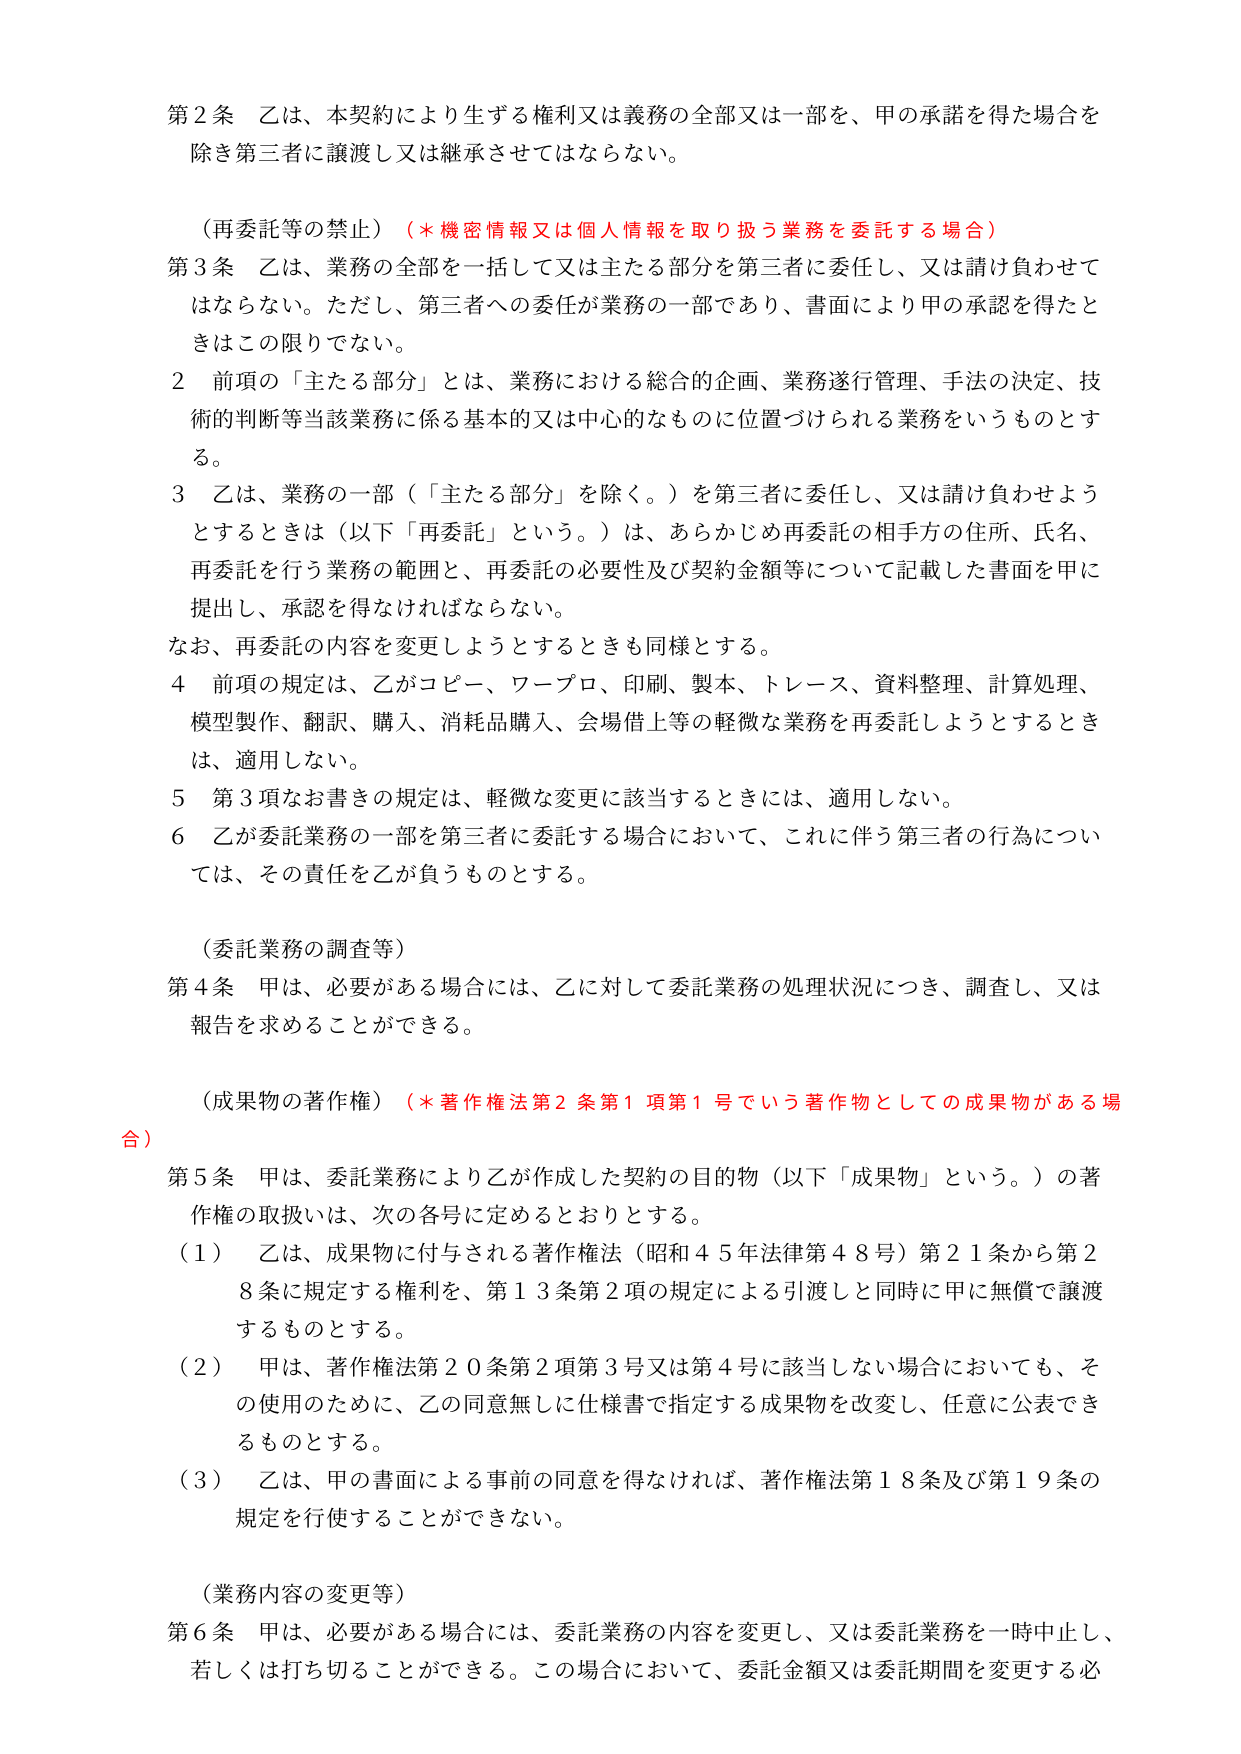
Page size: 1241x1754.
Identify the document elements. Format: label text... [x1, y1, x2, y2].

text ３ 乙は、業務の一部（「主たる部分」を除く。）を第三者に委任し、又は請け負わせようとするときは（以下「再委託」という。）は、あらかじめ再委託の相手方の住所、氏名、再委託を行う業務の範囲と、再委託の必要性及び契約金額等について記載した書面を甲に提出し、承認を得なければならない。 [161, 474, 1104, 626]
text なお、再委託の内容を変更しようとするときも同様とする。 [161, 626, 1104, 664]
text 第５条 甲は、委託業務により乙が作成した契約の目的物（以下「成果物」という。）の著作権の取扱いは、次の各号に定めるとおりとする。 [161, 1157, 1104, 1233]
text ４ 前項の規定は、乙がコピー、ワープロ、印刷、製本、トレース、資料整理、計算処理、模型製作、翻訳、購入、消耗品購入、会場借上等の軽微な業務を再委託しようとするときは、適用しない。 [161, 664, 1104, 778]
text （再委託等の禁止）（＊機密情報又は個人情報を取り扱う業務を委託する場合） [121, 209, 1125, 247]
text 第２条 乙は、本契約により生ずる権利又は義務の全部又は一部を、甲の承諾を得た場合を除き第三者に譲渡し又は継承させてはならない。 [161, 95, 1104, 171]
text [161, 1612, 1104, 1688]
text （２） 甲は、著作権法第２０条第２項第３号又は第４号に該当しない場合においても、その使用のために、乙の同意無しに仕様書で指定する成果物を改変し、任意に公表できるものとする。 [161, 1347, 1104, 1460]
text （３） 乙は、甲の書面による事前の同意を得なければ、著作権法第１８条及び第１９条の規定を行使することができない。 [161, 1460, 1104, 1536]
text ２ 前項の「主たる部分」とは、業務における総合的企画、業務遂行管理、手法の決定、技術的判断等当該業務に係る基本的又は中心的なものに位置づけられる業務をいうものとする。 [161, 361, 1104, 474]
text （委託業務の調査等） [121, 929, 1125, 967]
text 第３条 乙は、業務の全部を一括して又は主たる部分を第三者に委任し、又は請け負わせてはならない。ただし、第三者への委任が業務の一部であり、書面により甲の承認を得たときはこの限りでない。 [161, 247, 1104, 361]
text （１） 乙は、成果物に付与される著作権法（昭和４５年法律第４８号）第２１条から第２８条に規定する権利を、第１３条第２項の規定による引渡しと同時に甲に無償で譲渡するものとする。 [161, 1233, 1104, 1347]
text ５ 第３項なお書きの規定は、軽微な変更に該当するときには、適用しない。 [161, 778, 1104, 816]
text 第４条 甲は、必要がある場合には、乙に対して委託業務の処理状況につき、調査し、又は報告を求めることができる。 [161, 967, 1104, 1043]
text （業務内容の変更等） [121, 1574, 1125, 1612]
text ６ 乙が委託業務の一部を第三者に委託する場合において、これに伴う第三者の行為については、その責任を乙が負うものとする。 [161, 816, 1104, 892]
text （成果物の著作権）（＊著作権法第2条第1項第1号でいう著作物としての成果物がある場合） [121, 1081, 1125, 1157]
